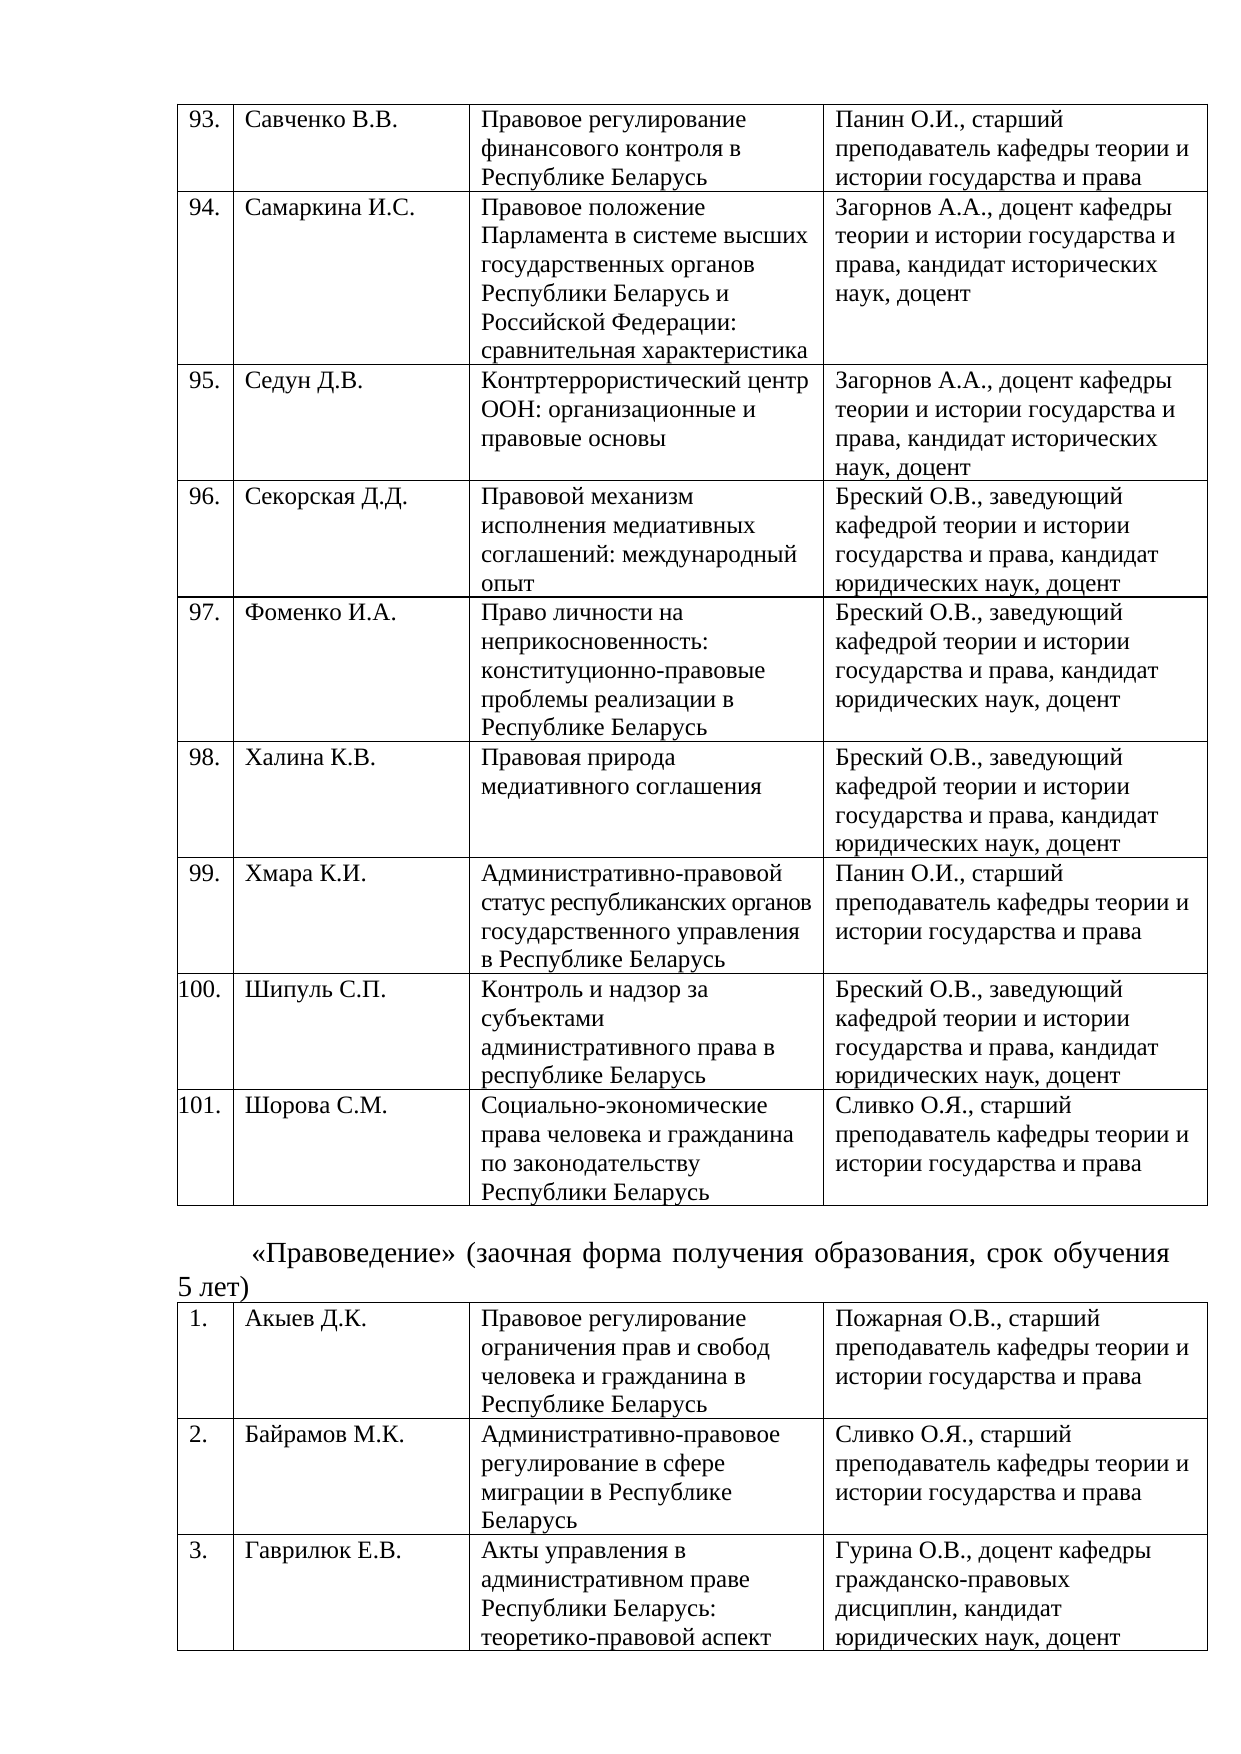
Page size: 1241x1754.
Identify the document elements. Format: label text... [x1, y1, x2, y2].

table_cell 97. [178, 598, 233, 741]
table_cell 93. [178, 105, 233, 191]
table_cell 99. [178, 858, 233, 973]
table_cell Гаврилюк Е.В. [234, 1535, 469, 1650]
table_cell Шипуль С.П. [234, 974, 469, 1089]
table_cell Загорнов А.А., доцент кафедры теории и истории государства и права, кандидат исторических наук, доцент [824, 365, 1207, 480]
table_cell Бреский О.В., заведующий кафедрой теории и истории государства и права, кандидат юридических наук, доцент [824, 481, 1207, 596]
table_cell Бреский О.В., заведующий кафедрой теории и истории государства и права, кандидат юридических наук, доцент [824, 598, 1207, 741]
table_cell Правовое регулирование финансового контроля в Республике Беларусь [470, 105, 823, 191]
table_cell Правовое положение Парламента в системе высших государственных органов Республики Беларусь и Российской Федерации: сравнительная характеристика [470, 192, 823, 364]
table_cell 96. [178, 481, 233, 596]
table_cell Административно-правовой статус республиканских органов государственного управления в Республике Беларусь [470, 858, 823, 973]
table_cell Гурина О.В., доцент кафедры гражданско-правовых дисциплин, кандидат юридических наук, доцент [824, 1535, 1207, 1650]
table_cell Контртеррористический центр ООН: организационные и правовые основы [470, 365, 823, 480]
table_cell Сливко О.Я., старший преподаватель кафедры теории и истории государства и права [824, 1090, 1207, 1205]
table_cell 98. [178, 742, 233, 857]
table_cell Право личности на неприкосновенность: конституционно-правовые проблемы реализации в Республике Беларусь [470, 598, 823, 741]
text «Правоведение» (заочная форма получения образования, срок обучения 5 лет) [177, 1235, 1181, 1302]
table_cell Бреский О.В., заведующий кафедрой теории и истории государства и права, кандидат юридических наук, доцент [824, 974, 1207, 1089]
table_cell 3. [178, 1535, 233, 1650]
table_header Пожарная О.В., старший преподаватель кафедры теории и истории государства и права [824, 1303, 1207, 1418]
table_cell Акты управления в административном праве Республики Беларусь: теоретико-правовой аспект [470, 1535, 823, 1650]
table_cell Контроль и надзор за субъектами административного права в республике Беларусь [470, 974, 823, 1089]
table_cell Самаркина И.С. [234, 192, 469, 364]
table_header Акыев Д.К. [234, 1303, 469, 1418]
table_header 1. [178, 1303, 233, 1418]
table_cell Секорская Д.Д. [234, 481, 469, 596]
table_cell Панин О.И., старший преподаватель кафедры теории и истории государства и права [824, 105, 1207, 191]
table_cell Байрамов М.К. [234, 1419, 469, 1534]
table_cell 100. [178, 974, 233, 1089]
table_cell Савченко В.В. [234, 105, 469, 191]
table_cell Халина К.В. [234, 742, 469, 857]
table_cell Правовой механизм исполнения медиативных соглашений: международный опыт [470, 481, 823, 596]
table_cell 95. [178, 365, 233, 480]
table_cell Седун Д.В. [234, 365, 469, 480]
table_cell Панин О.И., старший преподаватель кафедры теории и истории государства и права [824, 858, 1207, 973]
table_cell Социально-экономические права человека и гражданина по законодательству Республики Беларусь [470, 1090, 823, 1205]
table_header Правовое регулирование ограничения прав и свобод человека и гражданина в Республике Беларусь [470, 1303, 823, 1418]
table_cell 101. [178, 1090, 233, 1205]
table_cell Административно-правовое регулирование в сфере миграции в Республике Беларусь [470, 1419, 823, 1534]
table_cell Шорова С.М. [234, 1090, 469, 1205]
table_cell Правовая природа медиативного соглашения [470, 742, 823, 857]
table_cell Фоменко И.А. [234, 598, 469, 741]
table_cell 94. [178, 192, 233, 364]
table_cell Загорнов А.А., доцент кафедры теории и истории государства и права, кандидат исторических наук, доцент [824, 192, 1207, 364]
table_cell Сливко О.Я., старший преподаватель кафедры теории и истории государства и права [824, 1419, 1207, 1534]
table_cell Хмара К.И. [234, 858, 469, 973]
table_cell 2. [178, 1419, 233, 1534]
table_cell Бреский О.В., заведующий кафедрой теории и истории государства и права, кандидат юридических наук, доцент [824, 742, 1207, 857]
